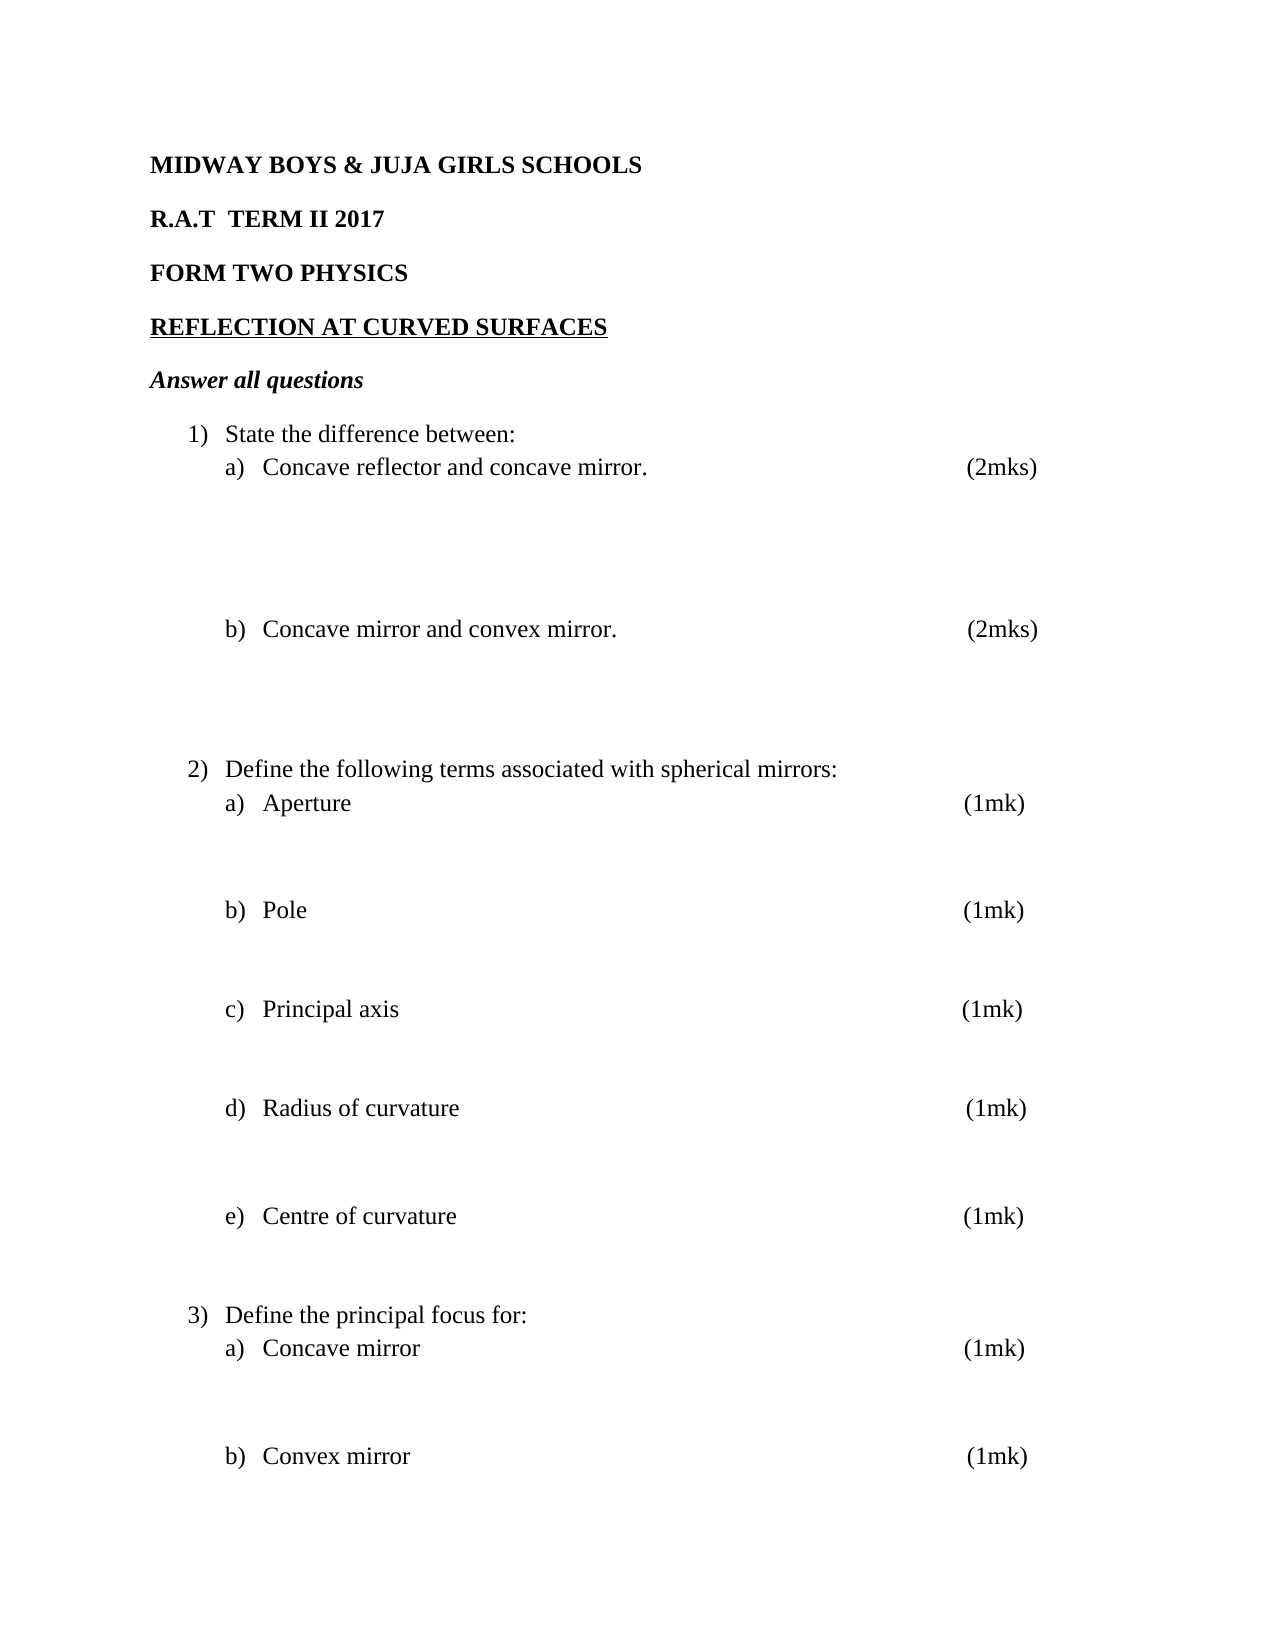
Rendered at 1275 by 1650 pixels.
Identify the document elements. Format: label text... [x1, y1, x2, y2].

text MIDWAY BOYS & JUJA GIRLS SCHOOLS [150, 150, 1125, 179]
text R.A.T TERM II 2017 [150, 204, 1125, 233]
list Aperture (1mk) [225, 788, 1125, 816]
list Concave mirror and convex mirror. (2mks) [225, 614, 1125, 643]
list Centre of curvature (1mk) [225, 1201, 1125, 1230]
list Convex mirror (1mk) [225, 1441, 1125, 1470]
text REFLECTION AT CURVED SURFACES [150, 312, 1125, 340]
list Define the principal focus for: [187, 1300, 1125, 1329]
list Concave mirror (1mk) [225, 1333, 1125, 1362]
text Answer all questions [150, 365, 1125, 394]
list Define the following terms associated with spherical mirrors: [187, 754, 1125, 783]
text FORM TWO PHYSICS [150, 258, 1125, 286]
list Principal axis (1mk) [225, 994, 1125, 1023]
list Pole (1mk) [225, 895, 1125, 924]
list Radius of curvature (1mk) [225, 1093, 1125, 1122]
list Concave reflector and concave mirror. (2mks) [225, 452, 1125, 481]
list State the difference between: [187, 419, 1125, 448]
